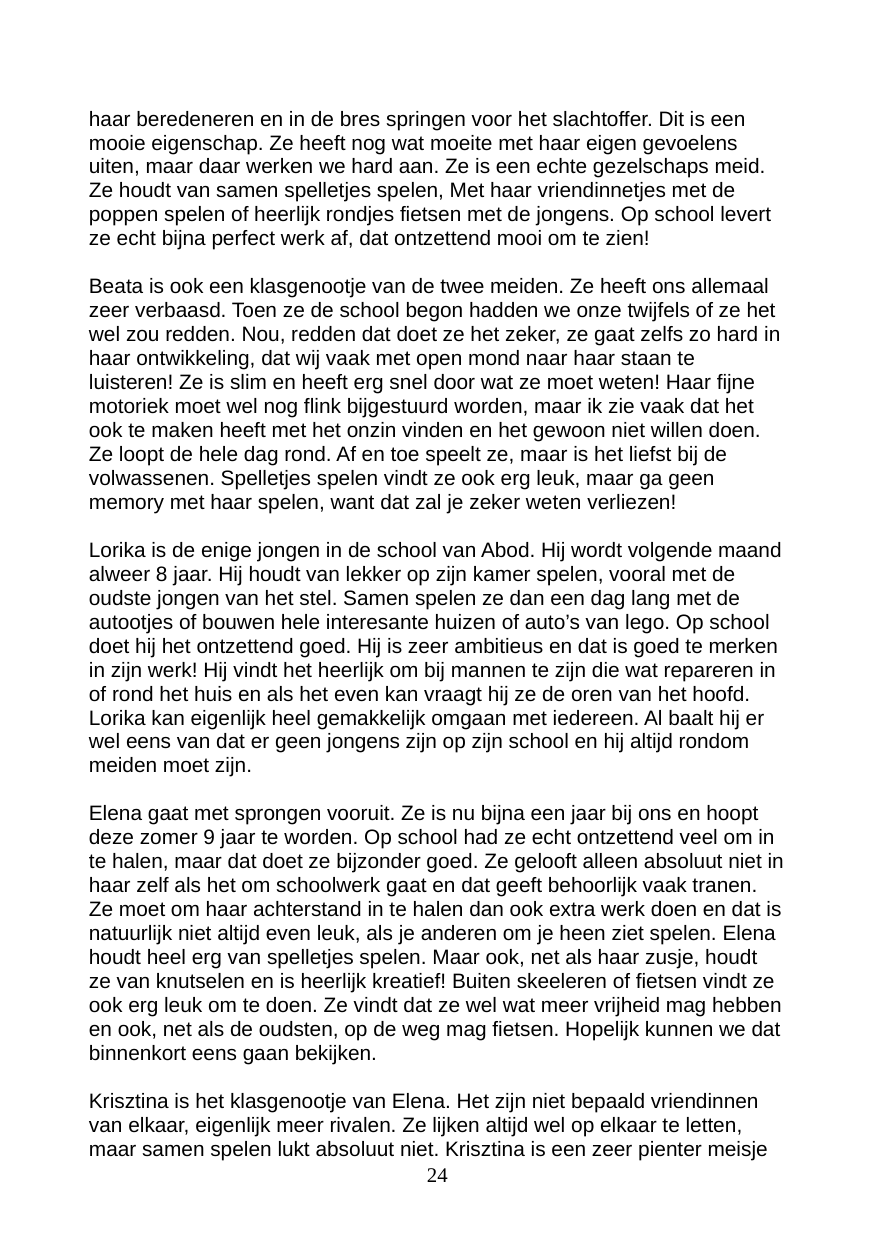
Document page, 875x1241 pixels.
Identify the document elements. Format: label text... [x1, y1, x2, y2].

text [89, 106, 785, 250]
text Beata is ook een klasgenootje van de twee meiden. Ze heeft ons allemaal zeer verbaasd. Toen ze de school begon hadden we onze twijfels of ze het wel zou redden. Nou, redden dat doet ze het zeker, ze gaat zelfs zo hard in haar ontwikkeling, dat wij vaak met open mond naar haar staan te luisteren! Ze is slim en heeft erg snel door wat ze moet weten! Haar fijne motoriek moet wel nog flink bijgestuurd worden, maar ik zie vaak dat het ook te maken heeft met het onzin vinden en het gewoon niet willen doen. Ze loopt de hele dag rond. Af en toe speelt ze, maar is het liefst bij de volwassenen. Spelletjes spelen vindt ze ook erg leuk, maar ga geen memory met haar spelen, want dat zal je zeker weten verliezen! [89, 274, 785, 514]
text Lorika is de enige jongen in de school van Abod. Hij wordt volgende maand alweer 8 jaar. Hij houdt van lekker op zijn kamer spelen, vooral met de oudste jongen van het stel. Samen spelen ze dan een dag lang met de autootjes of bouwen hele interesante huizen of auto’s van lego. Op school doet hij het ontzettend goed. Hij is zeer ambitieus en dat is goed te merken in zijn werk! Hij vindt het heerlijk om bij mannen te zijn die wat repareren in of rond het huis en als het even kan vraagt hij ze de oren van het hoofd. Lorika kan eigenlijk heel gemakkelijk omgaan met iedereen. Al baalt hij er wel eens van dat er geen jongens zijn op zijn school en hij altijd rondom meiden moet zijn. [89, 538, 785, 777]
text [89, 1089, 785, 1161]
text Elena gaat met sprongen vooruit. Ze is nu bijna een jaar bij ons en hoopt deze zomer 9 jaar te worden. Op school had ze echt ontzettend veel om in te halen, maar dat doet ze bijzonder goed. Ze gelooft alleen absoluut niet in haar zelf als het om schoolwerk gaat en dat geeft behoorlijk vaak tranen. Ze moet om haar achterstand in te halen dan ook extra werk doen en dat is natuurlijk niet altijd even leuk, als je anderen om je heen ziet spelen. Elena houdt heel erg van spelletjes spelen. Maar ook, net als haar zusje, houdt ze van knutselen en is heerlijk kreatief! Buiten skeeleren of fietsen vindt ze ook erg leuk om te doen. Ze vindt dat ze wel wat meer vrijheid mag hebben en ook, net als de oudsten, op de weg mag fietsen. Hopelijk kunnen we dat binnenkort eens gaan bekijken. [89, 801, 785, 1065]
